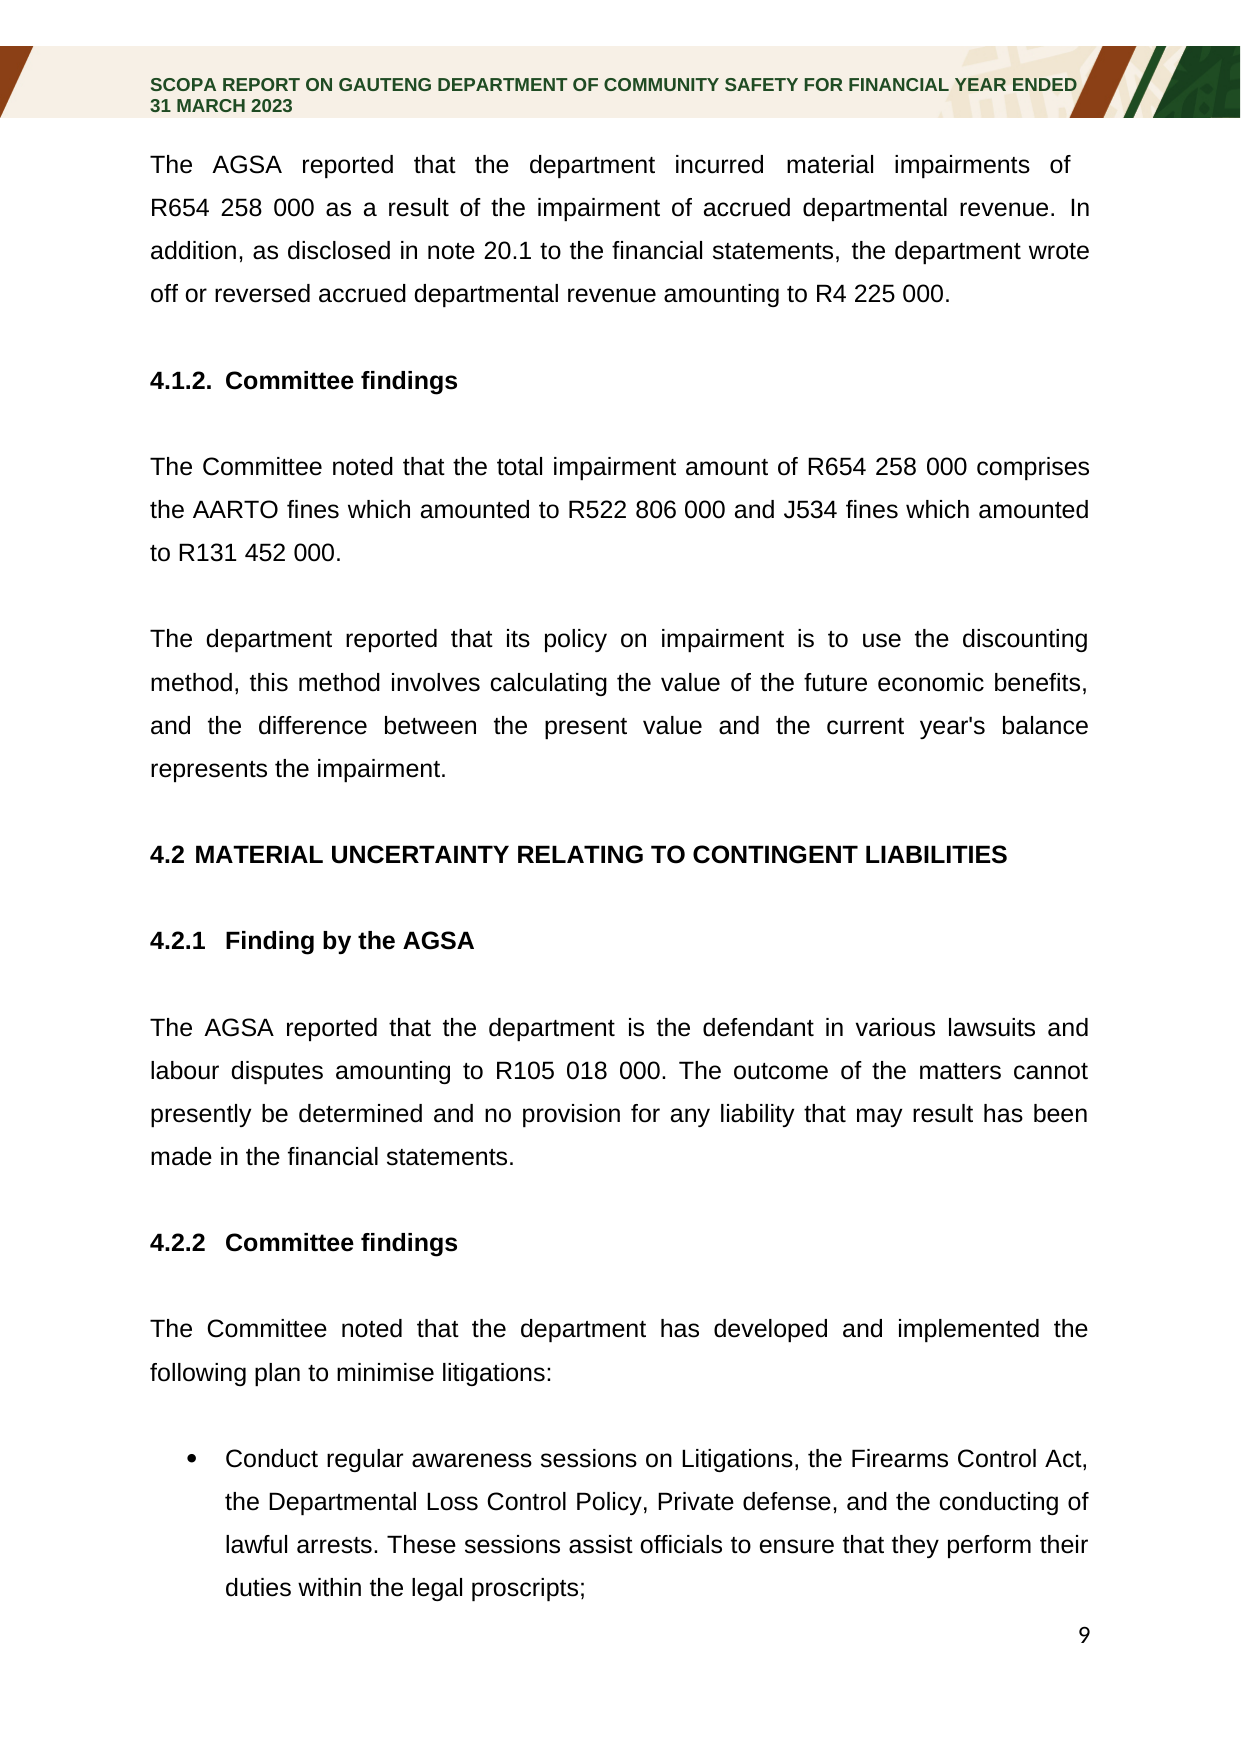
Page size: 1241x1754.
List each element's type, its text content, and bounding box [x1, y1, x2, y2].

list Committee findings [150, 366, 1090, 394]
picture [0, 46, 1241, 118]
text The Committee noted that the total impairment amount of R654 258 000 comprises the AARTO fines which amounted to R522 806 000 and J534 fines which amounted to R131 452 000. [150, 452, 1090, 567]
text The AGSA reported that the department incurred material impairments of R654 258 000 as a result of the impairment of accrued departmental revenue. In addition, as disclosed in note 20.1 to the financial statements, the department wrote off or reversed accrued departmental revenue amounting to R4 225 000. [150, 150, 1090, 308]
list Conduct regular awareness sessions on Litigations, the Firearms Control Act, the Departmental Loss Control Policy, Private defense, and the conducting of lawful arrests. These sessions assist officials to ensure that they perform their duties within the legal proscripts; [187, 1444, 1090, 1602]
text The AGSA reported that the department is the defendant in various lawsuits and labour disputes amounting to R105 018 000. The outcome of the matters cannot presently be determined and no provision for any liability that may result has been made in the financial statements. [150, 1012, 1090, 1171]
list Committee findings [150, 1228, 1090, 1257]
text The Committee noted that the department has developed and implemented the following plan to minimise litigations: [150, 1314, 1090, 1386]
list MATERIAL UNCERTAINTY RELATING TO CONTINGENT LIABILITIES [150, 840, 1090, 869]
list Finding by the AGSA [150, 926, 1090, 955]
text The department reported that its policy on impairment is to use the discounting method, this method involves calculating the value of the future economic benefits, and the difference between the present value and the current year's balance represents the impairment. [150, 624, 1090, 782]
